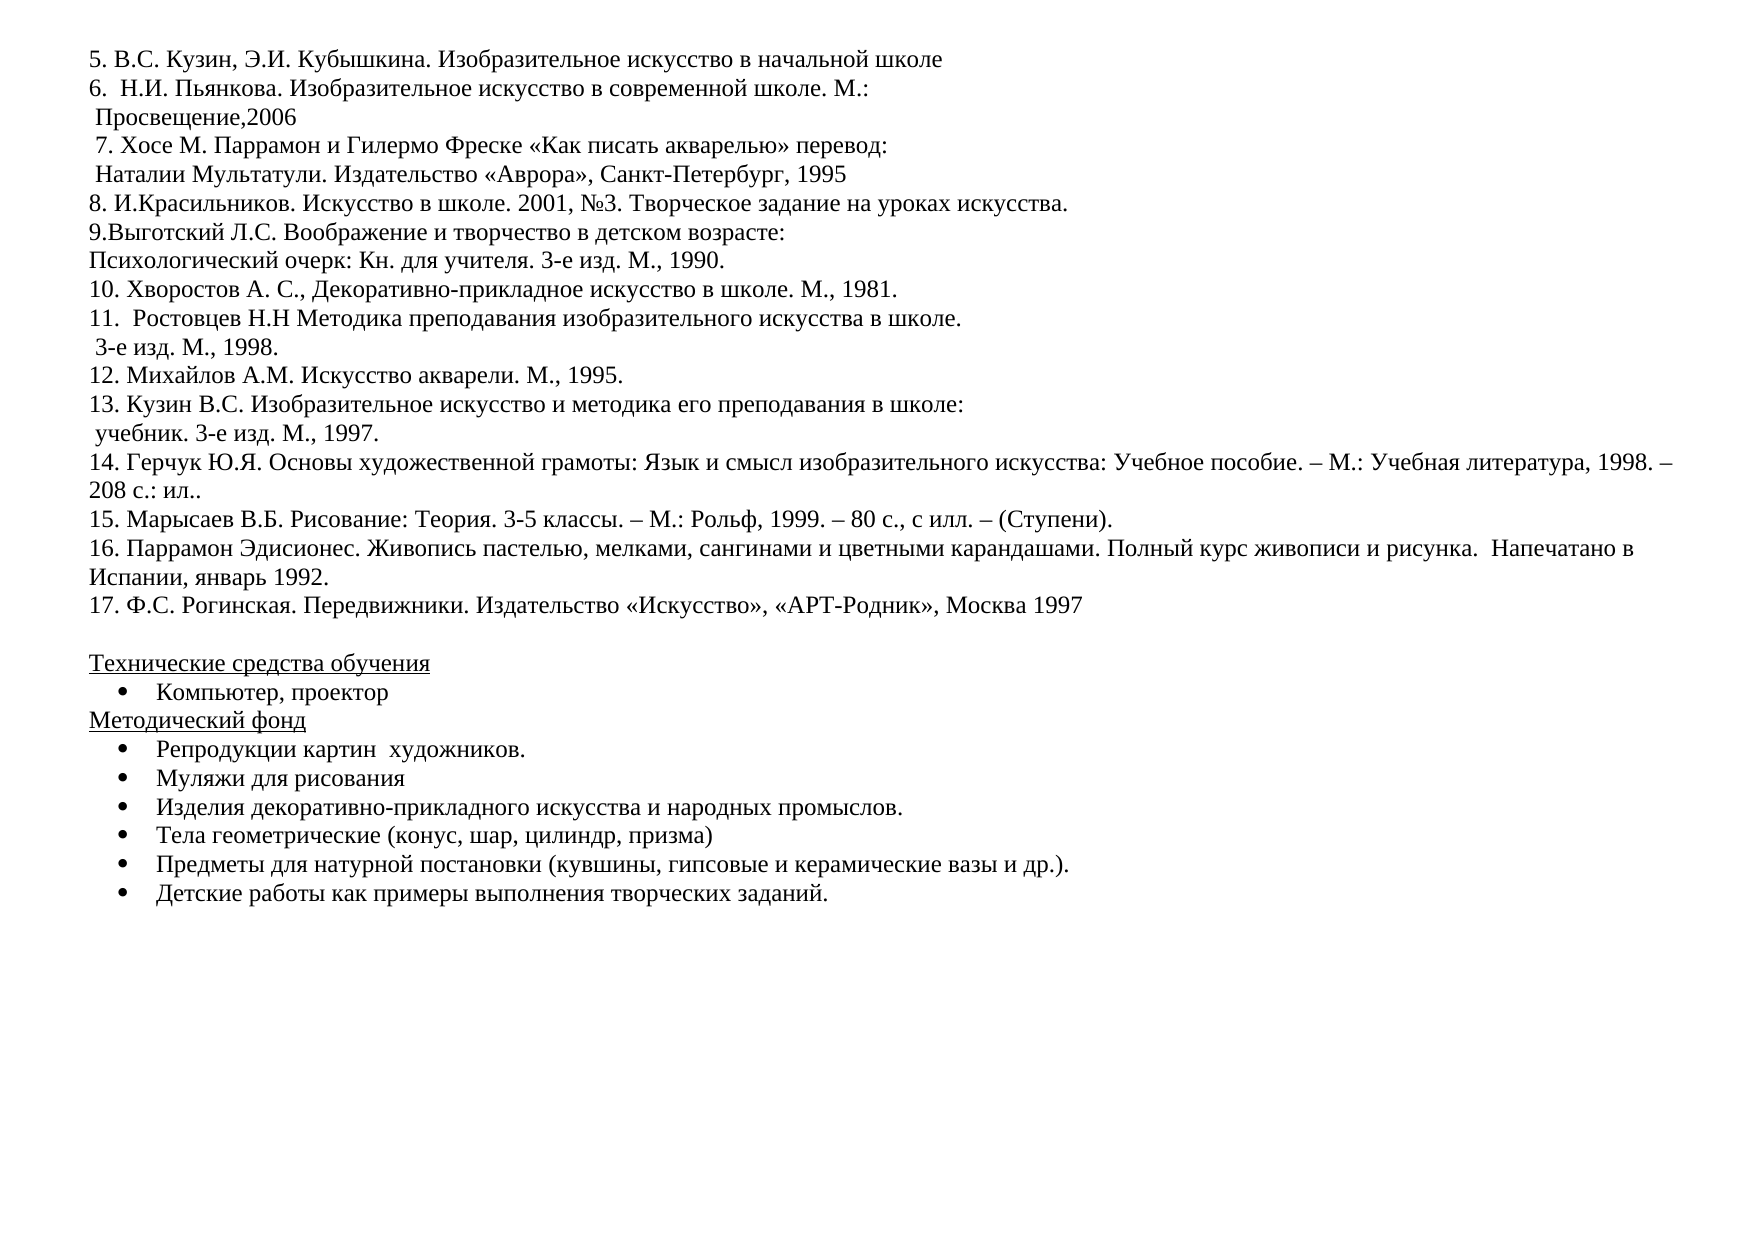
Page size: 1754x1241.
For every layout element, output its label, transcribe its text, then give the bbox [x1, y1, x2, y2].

text Методический фонд [89, 706, 1679, 734]
text 11. Ростовцев Н.Н Методика преподавания изобразительного искусства в школе. [89, 303, 1679, 332]
text 3-е изд. М., 1998. [89, 332, 1679, 361]
text 10. Хворостов А. С., Декоративно-прикладное искусство в школе. М., 1981. [89, 274, 1679, 303]
list Компьютер, проектор [118, 677, 1679, 706]
text Психологический очерк: Кн. для учителя. 3-е изд. М., 1990. [89, 246, 1679, 274]
text 17. Ф.С. Рогинская. Передвижники. Издательство «Искусство», «АРТ-Родник», Москва 1997 [89, 591, 1679, 619]
text Наталии Мультатули. Издательство «Аврора», Санкт-Петербург, 1995 [89, 159, 1679, 188]
text 12. Михайлов А.М. Искусство акварели. М., 1995. [89, 361, 1679, 389]
text 9.Выготский Л.С. Воображение и творчество в детском возрасте: [89, 217, 1679, 246]
text 5. В.С. Кузин, Э.И. Кубышкина. Изобразительное искусство в начальной школе [89, 44, 1679, 73]
list Тела геометрические (конус, шар, цилиндр, призма) [118, 821, 1679, 849]
list Изделия декоративно-прикладного искусства и народных промыслов. [118, 792, 1679, 821]
text 15. Марысаев В.Б. Рисование: Теория. 3-5 классы. – М.: Рольф, 1999. – 80 с., с илл. – (Ступени). [89, 504, 1679, 533]
list Детские работы как примеры выполнения творческих заданий. [118, 878, 1679, 907]
list Репродукции картин художников. [118, 734, 1679, 763]
text 8. И.Красильников. Искусство в школе. 2001, №3. Творческое задание на уроках искусства. [89, 188, 1679, 217]
text 13. Кузин В.С. Изобразительное искусство и методика его преподавания в школе: [89, 389, 1679, 418]
text учебник. 3-е изд. М., 1997. [89, 418, 1679, 447]
list Муляжи для рисования [118, 763, 1679, 792]
text 14. Герчук Ю.Я. Основы художественной грамоты: Язык и смысл изобразительного искусства: Учебное пособие. – М.: Учебная литература, 1998. – 208 с.: ил.. [89, 447, 1679, 504]
text 7. Хосе М. Паррамон и Гилермо Фреске «Как писать акварелью» перевод: [89, 131, 1679, 159]
text 6. Н.И. Пьянкова. Изобразительное искусство в современной школе. М.: [89, 73, 1679, 102]
text 16. Паррамон Эдисионес. Живопись пастелью, мелками, сангинами и цветными карандашами. Полный курс живописи и рисунка. Напечатано в Испании, январь 1992. [89, 533, 1679, 591]
text Просвещение,2006 [89, 102, 1679, 131]
list Предметы для натурной постановки (кувшины, гипсовые и керамические вазы и др.). [118, 849, 1679, 878]
text Технические средства обучения [89, 648, 1679, 677]
